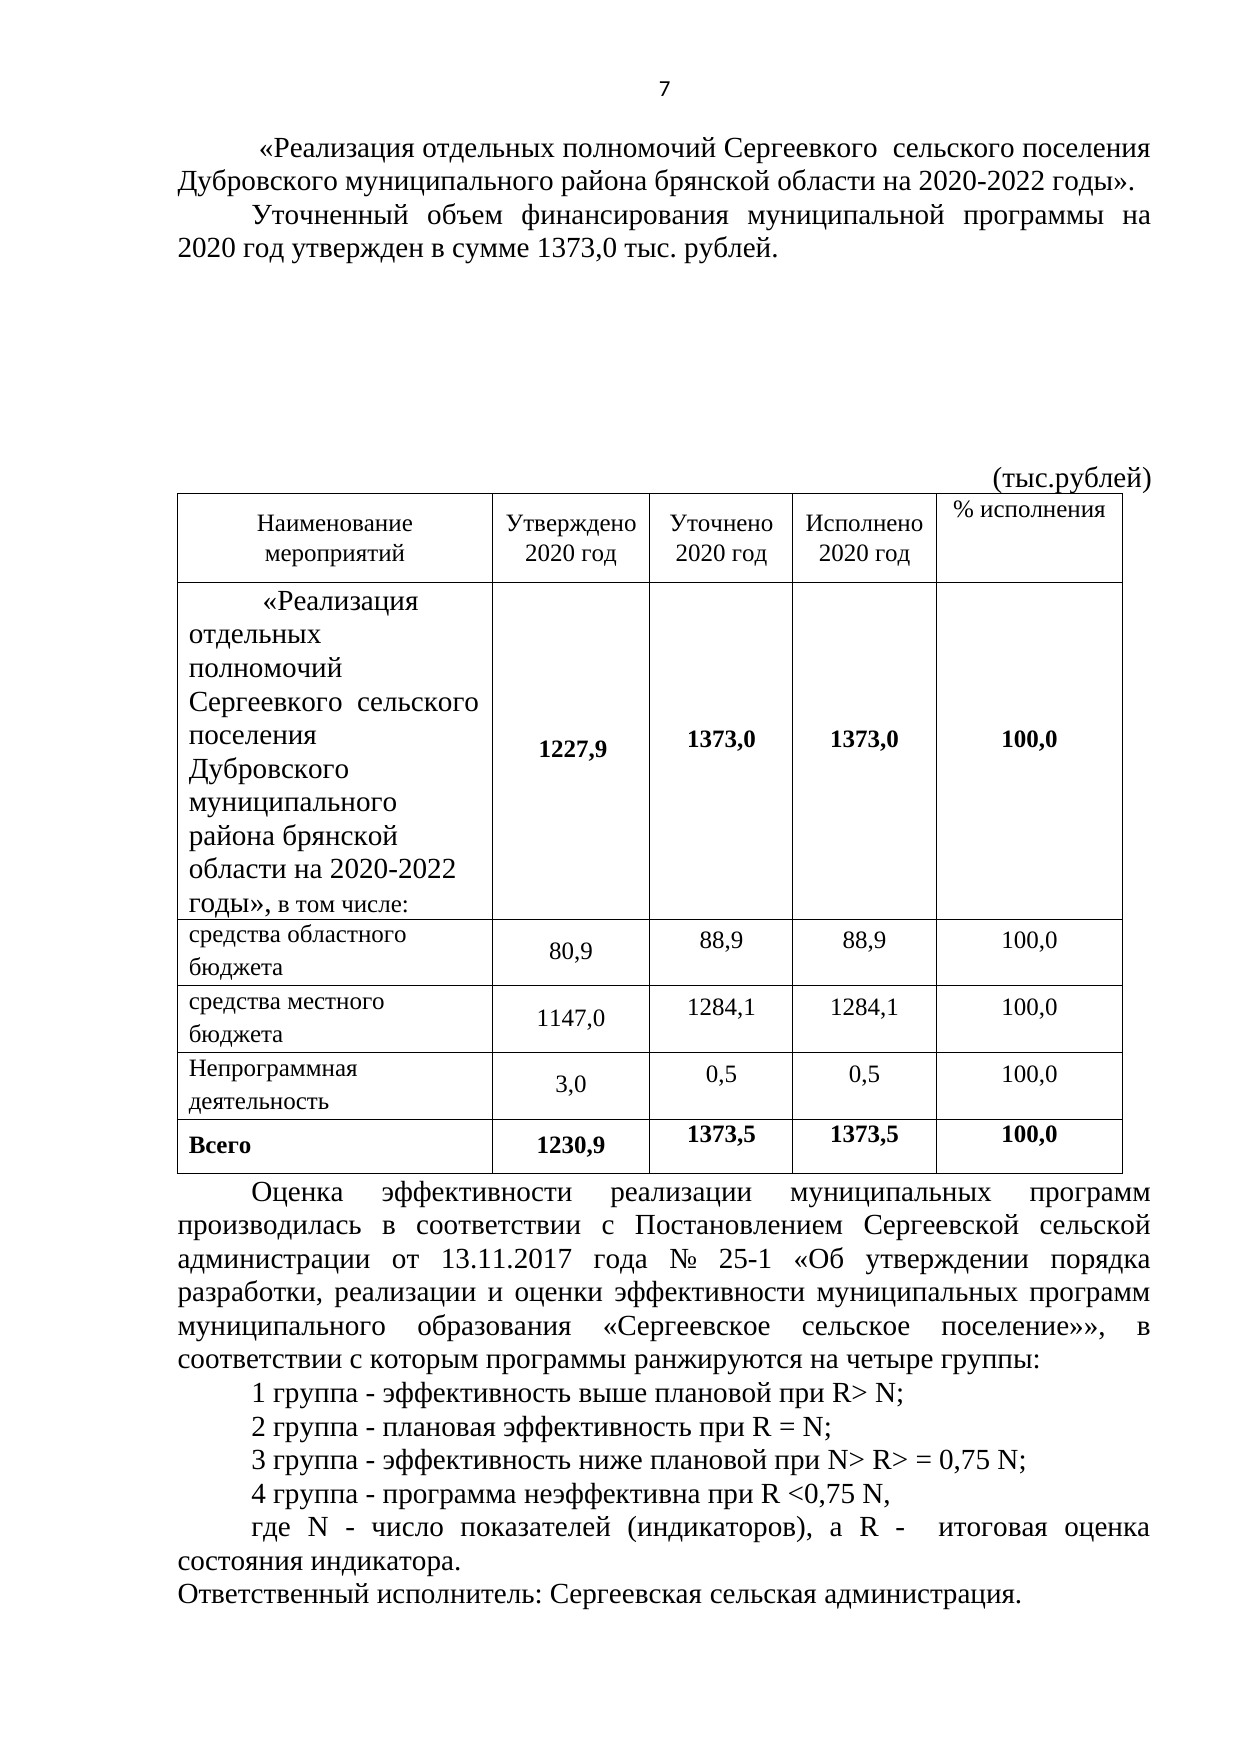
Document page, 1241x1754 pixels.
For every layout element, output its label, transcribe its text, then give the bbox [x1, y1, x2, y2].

table_cell «Реализация отдельных полномочий Сергеевкого сельского поселения Дубровского муниципального района брянской области на 2020-2022 годы», в том числе: [178, 583, 492, 918]
table_cell 88,9 [650, 920, 792, 985]
table_cell Непрограммная деятельность [178, 1053, 492, 1118]
table_cell 100,0 [937, 1053, 1122, 1118]
table_cell 100,0 [937, 920, 1122, 985]
table_cell 1147,0 [493, 986, 649, 1052]
text Оценка эффективности реализации муниципальных программ производилась в соответствии с Постановлением Сергеевской сельской администрации от 13.11.2017 года № 25-1 «Об утверждении порядка разработки, реализации и оценки эффективности муниципальных программ муниципального образования «Сергеевское сельское поселение»», в соответствии с которым программы ранжируются на четыре группы: [177, 1174, 1152, 1375]
table_cell средства местного бюджета [178, 986, 492, 1052]
text где N - число показателей (индикаторов), а R - итоговая оценка состояния индикатора. [177, 1509, 1152, 1576]
table_cell средства областного бюджета [178, 920, 492, 985]
table_cell 100,0 [937, 1120, 1122, 1173]
text (тыс.рублей) [177, 460, 1152, 493]
text 1 группа - эффективность выше плановой при R> N; [177, 1375, 1152, 1409]
table_cell 100,0 [937, 583, 1122, 918]
text «Реализация отдельных полномочий Сергеевкого сельского поселения Дубровского муниципального района брянской области на 2020-2022 годы». [177, 130, 1152, 197]
table_header % исполнения [937, 494, 1122, 582]
table_cell 0,5 [793, 1053, 936, 1118]
table_cell 3,0 [493, 1053, 649, 1118]
table_cell 80,9 [493, 920, 649, 985]
table_cell 1284,1 [793, 986, 936, 1052]
table_cell 0,5 [650, 1053, 792, 1118]
table_header Наименование мероприятий [178, 494, 492, 582]
text 3 группа - эффективность ниже плановой при N> R> = 0,75 N; [177, 1442, 1152, 1476]
text Ответственный исполнитель: Сергеевская сельская администрация. [177, 1576, 1152, 1610]
table_cell 1373,0 [793, 583, 936, 918]
table_cell 1284,1 [650, 986, 792, 1052]
table_cell 1227,9 [493, 583, 649, 918]
text 4 группа - программа неэффективна при R <0,75 N, [177, 1476, 1152, 1509]
table_header Уточнено 2020 год [650, 494, 792, 582]
table_header Утверждено 2020 год [493, 494, 649, 582]
table_cell Всего [178, 1120, 492, 1173]
table_cell 1230,9 [493, 1120, 649, 1173]
table_cell 100,0 [937, 986, 1122, 1052]
table_header Исполнено 2020 год [793, 494, 936, 582]
table_cell 88,9 [793, 920, 936, 985]
text 2 группа - плановая эффективность при R = N; [177, 1409, 1152, 1442]
text Уточненный объем финансирования муниципальной программы на 2020 год утвержден в сумме 1373,0 тыс. рублей. [177, 197, 1152, 264]
table_cell 1373,0 [650, 583, 792, 918]
table_cell 1373,5 [650, 1120, 792, 1173]
table_cell 1373,5 [793, 1120, 936, 1173]
